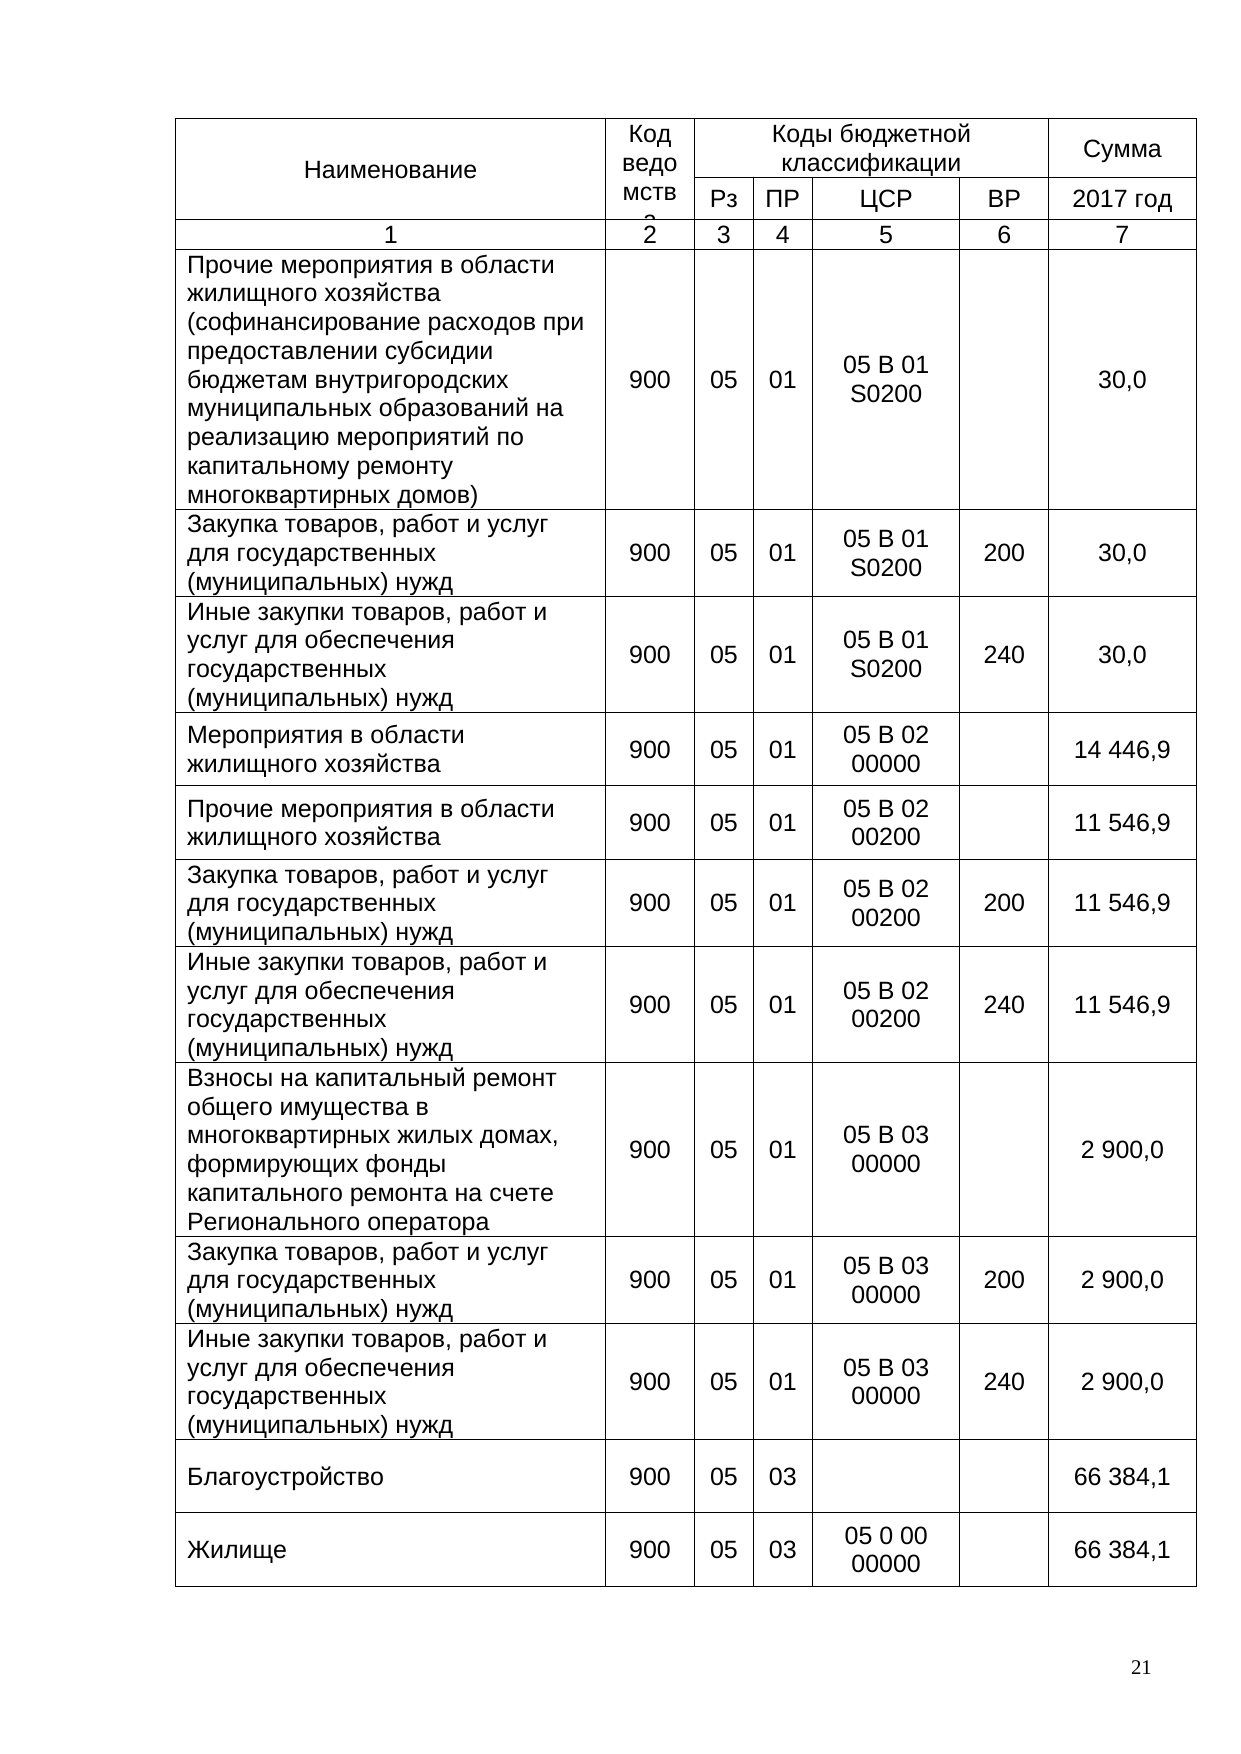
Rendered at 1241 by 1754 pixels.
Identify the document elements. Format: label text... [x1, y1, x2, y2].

table_cell 05 [695, 947, 753, 1062]
table_cell 1 [176, 220, 605, 249]
table_cell 900 [606, 1513, 694, 1586]
table_cell 2 900,0 [1049, 1324, 1196, 1439]
table_cell 900 [606, 1063, 694, 1236]
table_cell Благоустройство [176, 1440, 605, 1512]
table_cell 05 В 01 S0200 [813, 510, 959, 596]
table_cell Мероприятия в области жилищного хозяйства [176, 713, 605, 785]
table_cell Иные закупки товаров, работ и услуг для обеспечения государственных (муниципальных) нужд [176, 597, 605, 712]
table_cell Иные закупки товаров, работ и услуг для обеспечения государственных (муниципальных) нужд [176, 947, 605, 1062]
table_cell 66 384,1 [1049, 1513, 1196, 1586]
table_cell 05 [695, 1324, 753, 1439]
table_cell Взносы на капитальный ремонт общего имущества в многоквартирных жилых домах, формирующих фонды капитального ремонта на счете Регионального оператора [176, 1063, 605, 1236]
table_cell 2 [606, 220, 694, 249]
table_cell 11 546,9 [1049, 947, 1196, 1062]
table_cell 900 [606, 250, 694, 508]
table_cell 5 [813, 220, 959, 249]
table_cell 14 446,9 [1049, 713, 1196, 785]
table_cell 05 [695, 597, 753, 712]
table_cell ВР [960, 178, 1048, 219]
table_cell 01 [754, 510, 812, 596]
table_cell 05 В 01 S0200 [813, 597, 959, 712]
table_cell 05 В 02 00200 [813, 860, 959, 946]
table_cell 05 В 02 00200 [813, 947, 959, 1062]
table_cell 200 [960, 510, 1048, 596]
table_header Наименование [176, 119, 605, 219]
table_cell ЦСР [813, 178, 959, 219]
table_cell 30,0 [1049, 510, 1196, 596]
table_header Сумма [1049, 119, 1196, 177]
table_cell [960, 1513, 1048, 1586]
table_cell 3 [695, 220, 753, 249]
table_cell Рз [695, 178, 753, 219]
table_cell Жилище [176, 1513, 605, 1586]
table_cell [960, 1440, 1048, 1512]
table_cell 05 [695, 250, 753, 508]
table_cell 900 [606, 860, 694, 946]
table_cell 05 В 03 00000 [813, 1063, 959, 1236]
table_cell 240 [960, 1324, 1048, 1439]
table_cell 01 [754, 597, 812, 712]
table_cell 900 [606, 1324, 694, 1439]
table_cell 900 [606, 786, 694, 859]
table_header Код ведомства [606, 119, 694, 219]
table_cell 05 0 00 00000 [813, 1513, 959, 1586]
table_cell 05 [695, 1237, 753, 1323]
table_cell 11 546,9 [1049, 786, 1196, 859]
table_cell 200 [960, 1237, 1048, 1323]
table_cell 01 [754, 786, 812, 859]
table_cell 05 [695, 713, 753, 785]
table_cell Закупка товаров, работ и услуг для государственных (муниципальных) нужд [176, 510, 605, 596]
table_cell 05 В 01 S0200 [813, 250, 959, 508]
table_cell 01 [754, 860, 812, 946]
table_cell 01 [754, 713, 812, 785]
table_cell [960, 1063, 1048, 1236]
table_cell 05 [695, 510, 753, 596]
table_cell 200 [960, 860, 1048, 946]
table_cell [960, 250, 1048, 508]
table_cell Закупка товаров, работ и услуг для государственных (муниципальных) нужд [176, 860, 605, 946]
table_cell 05 В 03 00000 [813, 1237, 959, 1323]
table_cell 05 В 03 00000 [813, 1324, 959, 1439]
table_cell 6 [960, 220, 1048, 249]
table_cell 01 [754, 947, 812, 1062]
table_cell 240 [960, 947, 1048, 1062]
table_cell ПР [754, 178, 812, 219]
table_cell Закупка товаров, работ и услуг для государственных (муниципальных) нужд [176, 1237, 605, 1323]
table_cell 05 [695, 786, 753, 859]
table_cell 05 В 02 00200 [813, 786, 959, 859]
table_cell [813, 1440, 959, 1512]
table_cell 66 384,1 [1049, 1440, 1196, 1512]
table_cell [960, 713, 1048, 785]
table_cell 7 [1049, 220, 1196, 249]
table_cell 30,0 [1049, 597, 1196, 712]
table_header Коды бюджетной классификации [695, 119, 1048, 177]
table_cell 11 546,9 [1049, 860, 1196, 946]
table_cell 01 [754, 1063, 812, 1236]
table_cell 01 [754, 1324, 812, 1439]
table_cell 05 [695, 1513, 753, 1586]
table_cell 03 [754, 1440, 812, 1512]
table_cell Прочие мероприятия в области жилищного хозяйства (софинансирование расходов при предоставлении субсидии бюджетам внутригородских муниципальных образований на реализацию мероприятий по капитальному ремонту многоквартирных домов) [176, 250, 605, 508]
table_cell 01 [754, 1237, 812, 1323]
table_cell 30,0 [1049, 250, 1196, 508]
table_cell 2 900,0 [1049, 1237, 1196, 1323]
table_cell 2017 год [1049, 178, 1196, 219]
table_cell 900 [606, 713, 694, 785]
table_cell 4 [754, 220, 812, 249]
table_cell 05 [695, 1440, 753, 1512]
table_cell 900 [606, 1440, 694, 1512]
table_cell [960, 786, 1048, 859]
table_cell 03 [754, 1513, 812, 1586]
table_cell Прочие мероприятия в области жилищного хозяйства [176, 786, 605, 859]
table_cell 01 [754, 250, 812, 508]
table_cell 05 [695, 860, 753, 946]
table_cell 900 [606, 947, 694, 1062]
table_cell 900 [606, 597, 694, 712]
table_cell 05 В 02 00000 [813, 713, 959, 785]
table_cell 05 [695, 1063, 753, 1236]
table_cell 240 [960, 597, 1048, 712]
table_cell 2 900,0 [1049, 1063, 1196, 1236]
table_cell 900 [606, 1237, 694, 1323]
table_cell Иные закупки товаров, работ и услуг для обеспечения государственных (муниципальных) нужд [176, 1324, 605, 1439]
table_cell 900 [606, 510, 694, 596]
